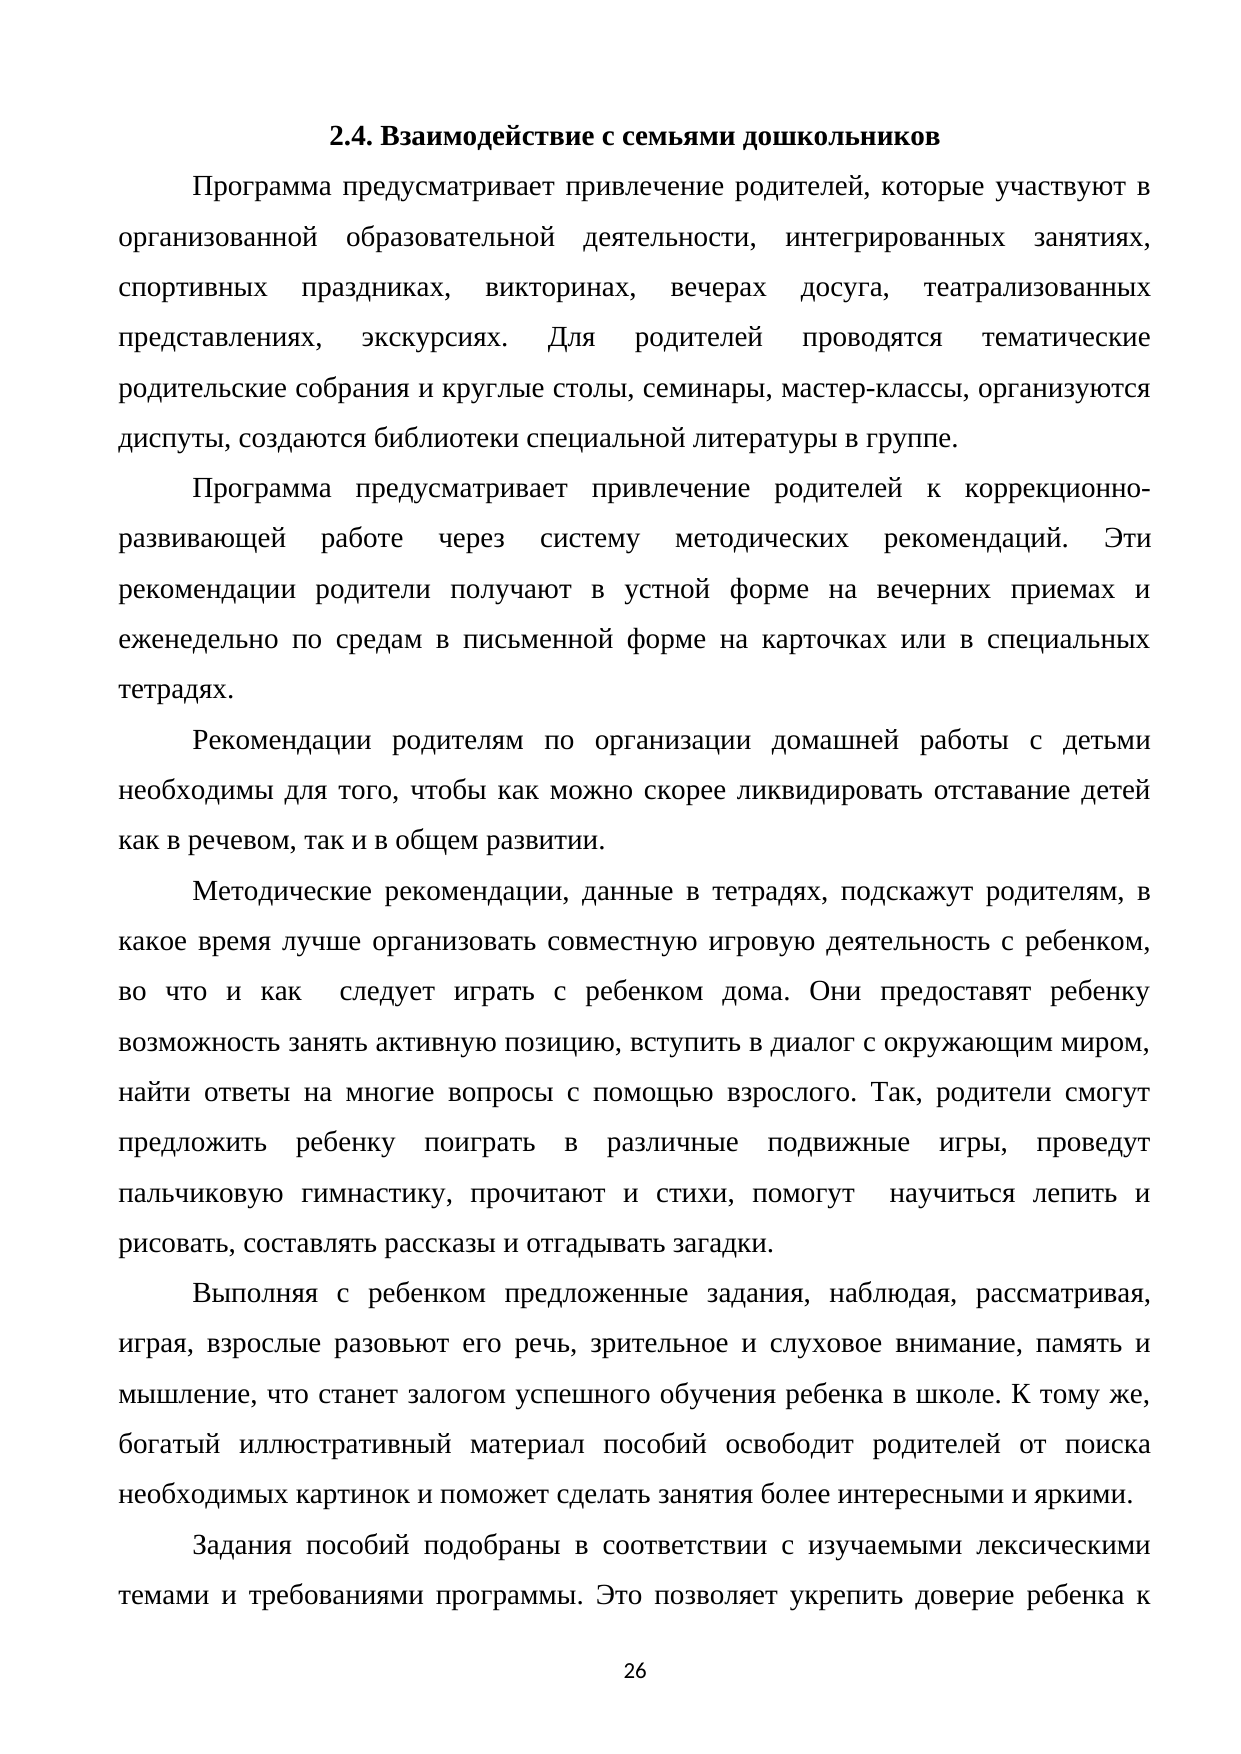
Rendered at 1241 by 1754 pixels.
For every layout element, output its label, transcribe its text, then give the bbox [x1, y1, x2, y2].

text Выполняя с ребенком предложенные задания, наблюдая, рассматривая, играя, взрослые разовьют его речь, зрительное и слуховое внимание, память и мышление, что станет залогом успешного обучения ребенка в школе. К тому же, богатый иллюстративный материал пособий освободит родителей от поиска необходимых картинок и поможет сделать занятия более интересными и яркими. [118, 1275, 1152, 1510]
text Рекомендации родителям по организации домашней работы с детьми необходимы для того, чтобы как можно скорее ликвидировать отставание детей как в речевом, так и в общем развитии. [118, 722, 1152, 856]
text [118, 1527, 1152, 1611]
text Программа предусматривает привлечение родителей, которые участвуют в организованной образовательной деятельности, интегрированных занятиях, спортивных праздниках, викторинах, вечерах досуга, театрализованных представлениях, экскурсиях. Для родителей проводятся тематические родительские собрания и круглые столы, семинары, мастер-классы, организуются диспуты, создаются библиотеки специальной литературы в группе. [118, 168, 1152, 453]
text Методические рекомендации, данные в тетрадях, подскажут родителям, в какое время лучше организовать совместную игровую деятельность с ребенком, во что и как следует играть с ребенком дома. Они предоставят ребенку возможность занять активную позицию, вступить в диалог с окружающим миром, найти ответы на многие вопросы с помощью взрослого. Так, родители смогут предложить ребенку поиграть в различные подвижные игры, проведут пальчиковую гимнастику, прочитают и стихи, помогут научиться лепить и рисовать, составлять рассказы и отгадывать загадки. [118, 873, 1152, 1258]
text Программа предусматривает привлечение родителей к коррекционно-развивающей работе через систему методических рекомендаций. Эти рекомендации родители получают в устной форме на вечерних приемах и еженедельно по средам в письменной форме на карточках или в специальных тетрадях. [118, 470, 1152, 705]
text 2.4. Взаимодействие с семьями дошкольников [118, 118, 1152, 152]
